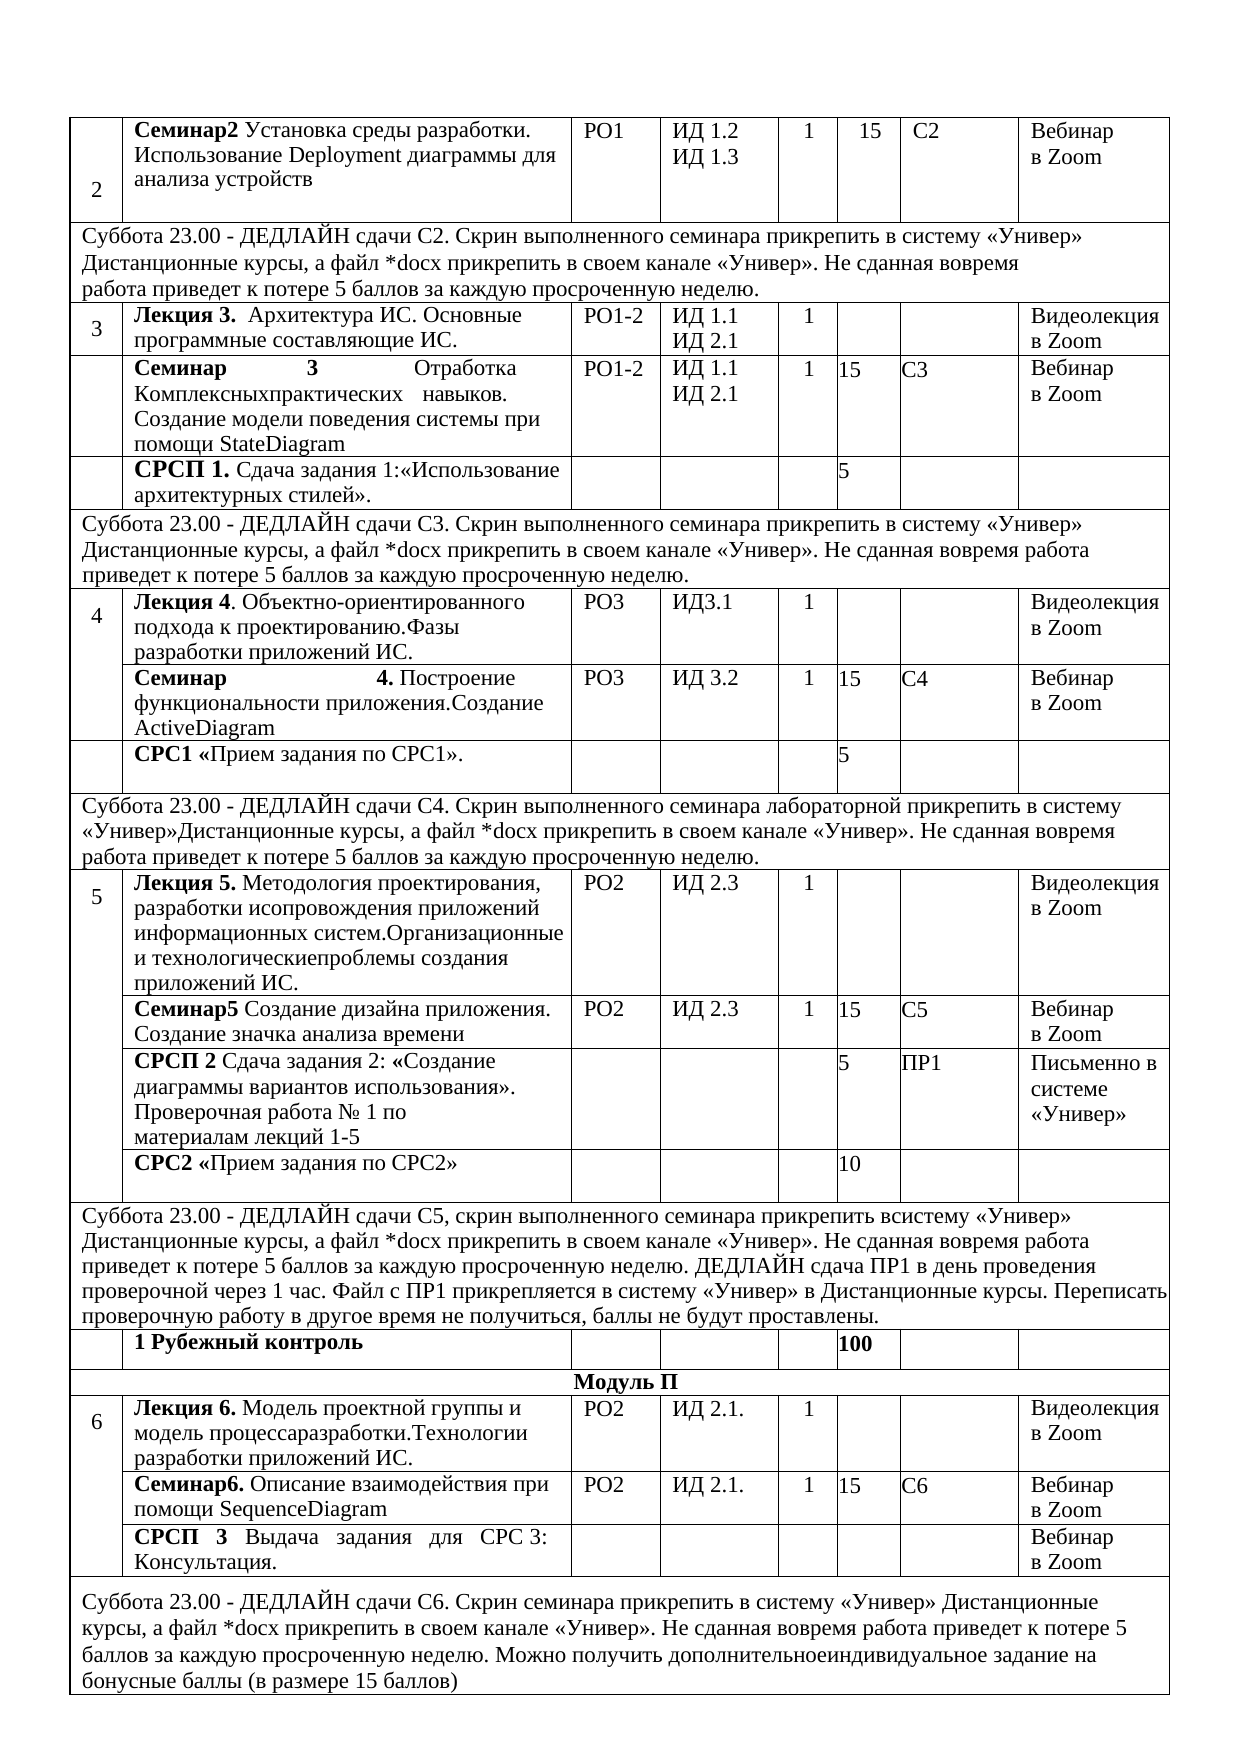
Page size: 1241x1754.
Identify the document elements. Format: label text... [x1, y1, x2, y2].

table_cell 100 [838, 1330, 900, 1368]
table_cell Письменно в системе «Универ» [1019, 1049, 1169, 1149]
table_cell Видеолекция в Zoom [1019, 870, 1169, 995]
table_cell [572, 1330, 660, 1368]
table_cell 1 [779, 1472, 837, 1523]
table_cell Вебинар в Zoom [1019, 1472, 1169, 1523]
table_cell РО1-2 [572, 356, 660, 456]
table_cell C4 [901, 665, 1018, 740]
table_cell 1 [779, 118, 837, 222]
table_cell СРСП 3 Выдача задания для СРС 3: Консультация. [123, 1525, 571, 1576]
table_cell РО2 [572, 1472, 660, 1523]
table_cell РО2 [572, 996, 660, 1048]
table_cell РО3 [572, 665, 660, 740]
table_cell ИД3.1 [661, 589, 778, 664]
table_cell [838, 589, 900, 664]
table_cell 2 [71, 118, 122, 222]
table_cell [71, 356, 122, 456]
table_cell 4 [71, 589, 122, 740]
table_cell Лекция 6. Модель проектной группы и модель процессаразработки.Технологии разработки приложений ИС. [123, 1396, 571, 1471]
table_cell 1 [779, 996, 837, 1048]
table_cell [1019, 1330, 1169, 1368]
table_cell ИД 2.3 [661, 870, 778, 995]
table_cell [901, 589, 1018, 664]
table_cell Модуль П [71, 1370, 1169, 1395]
table_cell 1 Рубежный контроль [123, 1330, 571, 1368]
table_cell [901, 1525, 1018, 1576]
table_cell ИД 1.2 ИД 1.3 [661, 118, 778, 222]
table_cell Суббота 23.00 - ДЕДЛАЙН сдачи С6. Скрин семинара прикрепить в систему «Универ» Дистанционные курсы, а файл *docx прикрепить в своем канале «Универ». Не сданная вовремя работа приведет к потере 5 баллов за каждую просроченную неделю. Можно получить дополнительноеиндивидуальное задание на бонусные баллы (в размере 15 баллов) [71, 1577, 1169, 1693]
table_cell Вебинар в Zoom [1019, 996, 1169, 1048]
table_cell Суббота 23.00 - ДЕДЛАЙН сдачи С2. Скрин выполненного семинара прикрепить в систему «Универ» Дистанционные курсы, а файл *docx прикрепить в своем канале «Универ». Не сданная вовремя работа приведет к потере 5 баллов за каждую просроченную неделю. [71, 223, 1169, 302]
table_cell [779, 741, 837, 793]
table_cell [572, 1150, 660, 1202]
table_cell Семинар 4. Построение функциональности приложения.Создание ActiveDiagram [123, 665, 571, 740]
table_cell РО1-2 [572, 303, 660, 354]
table_cell 1 [779, 665, 837, 740]
table_cell [71, 457, 122, 509]
table_cell Вебинар в Zoom [1019, 1525, 1169, 1576]
table_cell C6 [901, 1472, 1018, 1523]
table_cell 1 [779, 303, 837, 354]
table_cell 6 [71, 1396, 122, 1576]
table_cell [901, 303, 1018, 354]
table_cell [661, 457, 778, 509]
table_cell 15 [838, 1472, 900, 1523]
table_cell [901, 1330, 1018, 1368]
table_cell Суббота 23.00 - ДЕДЛАЙН сдачи С5, скрин выполненного семинара прикрепить всистему «Универ» Дистанционные курсы, а файл *docx прикрепить в своем канале «Универ». Не сданная вовремя работа приведет к потере 5 баллов за каждую просроченную неделю. ДЕДЛАЙН сдача ПР1 в день проведения проверочной через 1 час. Файл с ПР1 прикрепляется в систему «Универ» в Дистанционные курсы. Переписать проверочную работу в другое время не получиться, баллы не будут проставлены. [71, 1203, 1169, 1328]
table_cell 5 [838, 1049, 900, 1149]
table_cell [901, 1396, 1018, 1471]
table_cell СРСП 2 Сдача задания 2: «Создание диаграммы вариантов использования». Проверочная работа № 1 по материалам лекций 1-5 [123, 1049, 571, 1149]
table_cell Суббота 23.00 - ДЕДЛАЙН сдачи С3. Скрин выполненного семинара прикрепить в систему «Универ» Дистанционные курсы, а файл *docx прикрепить в своем канале «Универ». Не сданная вовремя работа приведет к потере 5 баллов за каждую просроченную неделю. [71, 510, 1169, 588]
table_cell [838, 870, 900, 995]
table_cell Вебинар в Zoom [1019, 118, 1169, 222]
table_cell 15 [838, 356, 900, 456]
table_cell [661, 1150, 778, 1202]
table_cell [838, 1396, 900, 1471]
table_cell 10 [838, 1150, 900, 1202]
table_cell Лекция 3. Архитектура ИС. Основные программные составляющие ИС. [123, 303, 571, 354]
table_cell [661, 1525, 778, 1576]
table_cell [901, 457, 1018, 509]
table_cell ИД 1.1 ИД 2.1 [661, 356, 778, 456]
table_cell 15 [838, 665, 900, 740]
table_cell Лекция 5. Методология проектирования, разработки исопровождения приложений информационных систем.Организационные и технологическиепроблемы создания приложений ИС. [123, 870, 571, 995]
table_cell СРС2 «Прием задания по СРС2» [123, 1150, 571, 1202]
table_cell СРС1 «Прием задания по СРС1». [123, 741, 571, 793]
table_cell [572, 741, 660, 793]
table_cell 1 [779, 1396, 837, 1471]
table_cell 15 [838, 118, 900, 222]
table_cell Лекция 4. Объектно-ориентированного подхода к проектированию.Фазы разработки приложений ИС. [123, 589, 571, 664]
table_cell [1019, 741, 1169, 793]
table_cell Вебинар в Zoom [1019, 665, 1169, 740]
table_cell РО2 [572, 1396, 660, 1471]
table_cell ИД 3.2 [661, 665, 778, 740]
table_cell Видеолекция в Zoom [1019, 589, 1169, 664]
table_cell [572, 1049, 660, 1149]
table_cell [71, 741, 122, 793]
table_cell Семинар5 Создание дизайна приложения. Создание значка анализа времени [123, 996, 571, 1048]
table_cell [1019, 457, 1169, 509]
table_cell [71, 1330, 122, 1368]
table_cell 3 [71, 303, 122, 354]
table_cell [1019, 1150, 1169, 1202]
table_cell РО3 [572, 589, 660, 664]
table_cell ИД 2.3 [661, 996, 778, 1048]
table_cell 1 [779, 356, 837, 456]
table_cell Семинар 3 Отработка Комплексныхпрактических навыков. Создание модели поведения системы при помощи StateDiagram [123, 356, 571, 456]
table_cell [779, 1049, 837, 1149]
table_cell [572, 1525, 660, 1576]
table_cell [901, 1150, 1018, 1202]
table_cell ИД 1.1 ИД 2.1 [661, 303, 778, 354]
table_cell ИД 2.1. [661, 1472, 778, 1523]
table_cell [901, 741, 1018, 793]
table_cell РО2 [572, 870, 660, 995]
table_cell Семинар6. Описание взаимодействия при помощи SequenceDiagram [123, 1472, 571, 1523]
table_cell ИД 2.1. [661, 1396, 778, 1471]
table_cell C5 [901, 996, 1018, 1048]
table_cell Суббота 23.00 - ДЕДЛАЙН сдачи С4. Скрин выполненного семинара лабораторной прикрепить в систему «Универ»Дистанционные курсы, а файл *docx прикрепить в своем канале «Универ». Не сданная вовремя работа приведет к потере 5 баллов за каждую просроченную неделю. [71, 794, 1169, 869]
table_cell [779, 1330, 837, 1368]
table_cell Видеолекция в Zoom [1019, 1396, 1169, 1471]
table_cell [901, 870, 1018, 995]
table_cell [779, 1150, 837, 1202]
table_cell СРСП 1. Сдача задания 1:«Использование архитектурных стилей». [123, 457, 571, 509]
table_cell [838, 1525, 900, 1576]
table_cell C2 [901, 118, 1018, 222]
table_cell Семинар2 Установка среды разработки. Использование Deployment диаграммы для анализа устройств [123, 118, 571, 222]
table_cell [572, 457, 660, 509]
table_cell [661, 1049, 778, 1149]
table_cell Видеолекция в Zoom [1019, 303, 1169, 354]
table_cell 5 [838, 457, 900, 509]
table_cell РО1 [572, 118, 660, 222]
table_cell Вебинар в Zoom [1019, 356, 1169, 456]
table_cell [661, 741, 778, 793]
table_cell 1 [779, 870, 837, 995]
table_cell 1 [779, 589, 837, 664]
table_cell C3 [901, 356, 1018, 456]
table_cell 15 [838, 996, 900, 1048]
table_cell 5 [71, 870, 122, 1202]
table_cell [661, 1330, 778, 1368]
table_cell [779, 1525, 837, 1576]
table_cell 5 [838, 741, 900, 793]
table_cell [779, 457, 837, 509]
table_cell ПР1 [901, 1049, 1018, 1149]
table_cell [838, 303, 900, 354]
